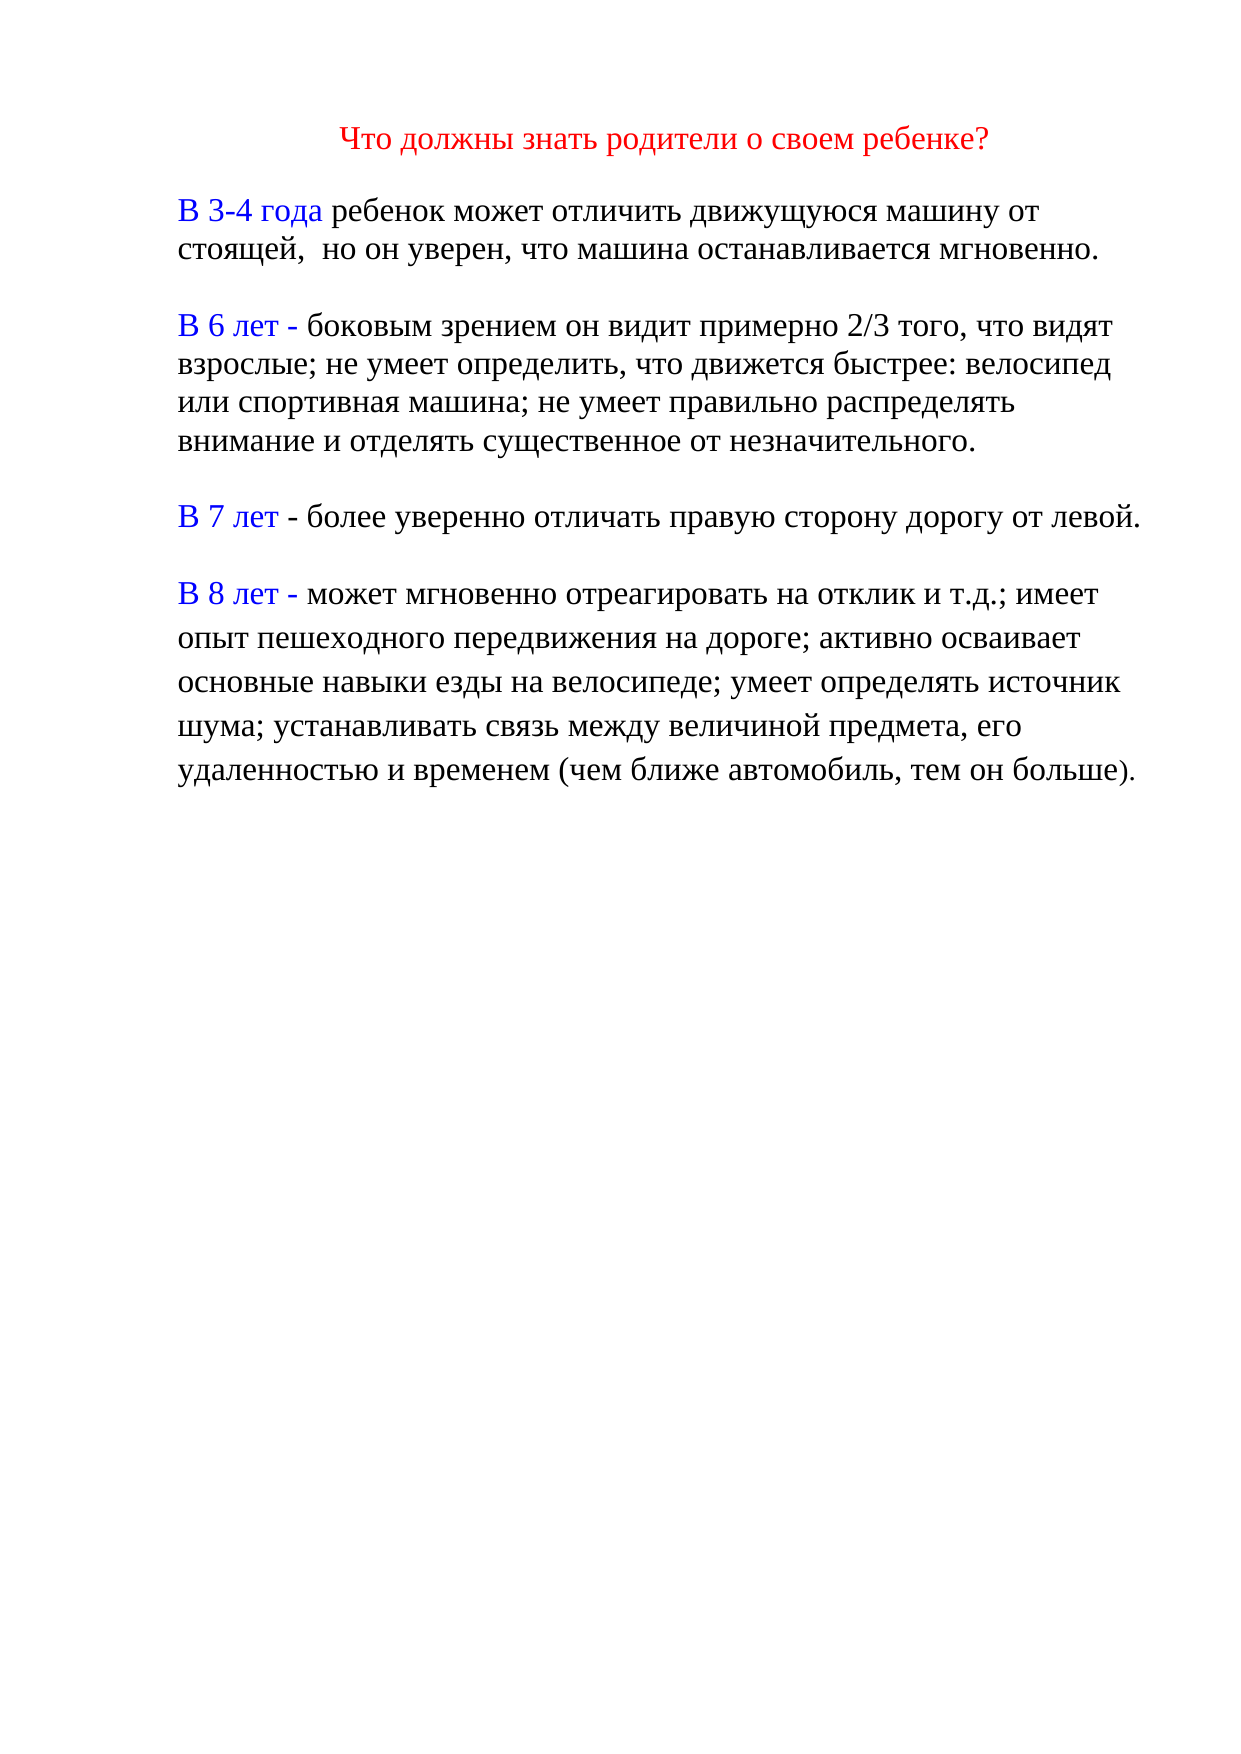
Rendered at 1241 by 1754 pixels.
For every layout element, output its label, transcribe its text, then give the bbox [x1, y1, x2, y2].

text В 7 лет - более уверенно отличать правую сторону дорогу от левой. [177, 497, 1152, 535]
text В 6 лет - боковым зрением он видит примерно 2/3 того, что видят взрослые; не умеет определить, что движется быстрее: велосипед или спортивная машина; не умеет правильно распределять внимание и отделять существенное от незначительного. [177, 305, 1152, 458]
text Что должны знать родители о своем ребенке? [177, 118, 1152, 156]
text В 3-4 года ребенок может отличить движущуюся машину от стоящей, но он уверен, что машина останавливается мгновенно. [177, 190, 1152, 267]
text В 8 лет - может мгновенно отреагировать на отклик и т.д.; имеет опыт пешеходного передвижения на дороге; активно осваивает основные навыки езды на велосипеде; умеет определять источник шума; устанавливать связь между величиной предмета, его удаленностью и временем (чем ближе автомобиль, тем он больше). [177, 573, 1152, 788]
